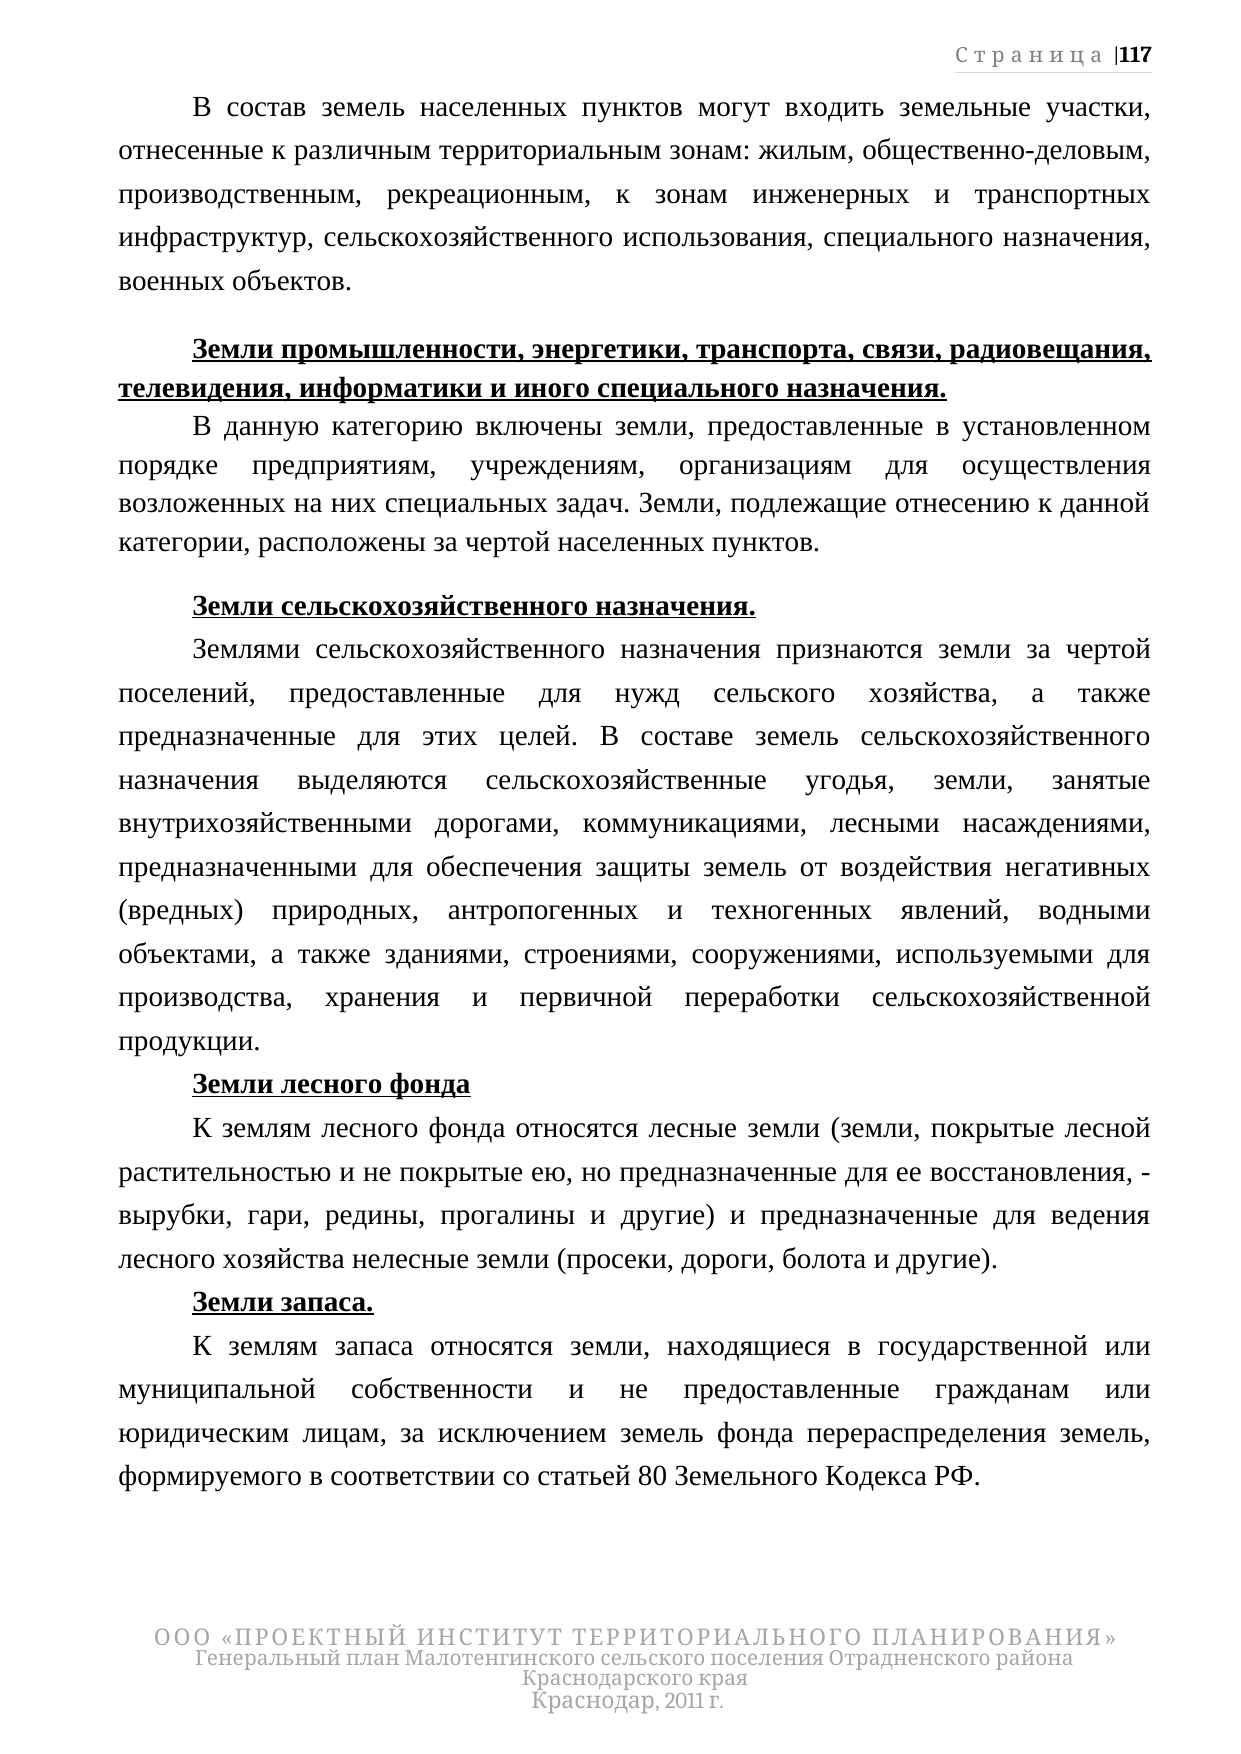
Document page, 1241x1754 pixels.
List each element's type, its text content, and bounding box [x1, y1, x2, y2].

text К землям запаса относятся земли, находящиеся в государственной или муниципальной собственности и не предоставленные гражданам или юридическим лицам, за исключением земель фонда перераспределения земель, формируемого в соответствии со статьей 80 Земельного Кодекса РФ. [118, 1328, 1152, 1492]
text Земли запаса. [118, 1284, 1152, 1318]
text Земли сельскохозяйственного назначения. [118, 588, 1152, 621]
text Земли промышленности, энергетики, транспорта, связи, радиовещания, телевидения, информатики и иного специального назначения. [118, 331, 1152, 403]
text Земли лесного фонда [118, 1067, 1152, 1100]
text К землям лесного фонда относятся лесные земли (земли, покрытые лесной растительностью и не покрытые ею, но предназначенные для ее восстановления, - вырубки, гари, редины, прогалины и другие) и предназначенные для ведения лесного хозяйства нелесные земли (просеки, дороги, болота и другие). [118, 1110, 1152, 1274]
text Землями сельскохозяйственного назначения признаются земли за чертой поселений, предоставленные для нужд сельского хозяйства, а также предназначенные для этих целей. В составе земель сельскохозяйственного назначения выделяются сельскохозяйственные угодья, земли, занятые внутрихозяйственными дорогами, коммуникациями, лесными насаждениями, предназначенными для обеспечения защиты земель от воздействия негативных (вредных) природных, антропогенных и техногенных явлений, водными объектами, а также зданиями, строениями, сооружениями, используемыми для производства, хранения и первичной переработки сельскохозяйственной продукции. [118, 631, 1152, 1057]
text В состав земель населенных пунктов могут входить земельные участки, отнесенные к различным территориальным зонам: жилым, общественно-деловым, производственным, рекреационным, к зонам инженерных и транспортных инфраструктур, сельскохозяйственного использования, специального назначения, военных объектов. [118, 89, 1152, 296]
text В данную категорию включены земли, предоставленные в установленном порядке предприятиям, учреждениям, организациям для осуществления возложенных на них специальных задач. Земли, подлежащие отнесению к данной категории, расположены за чертой населенных пунктов. [118, 408, 1152, 558]
